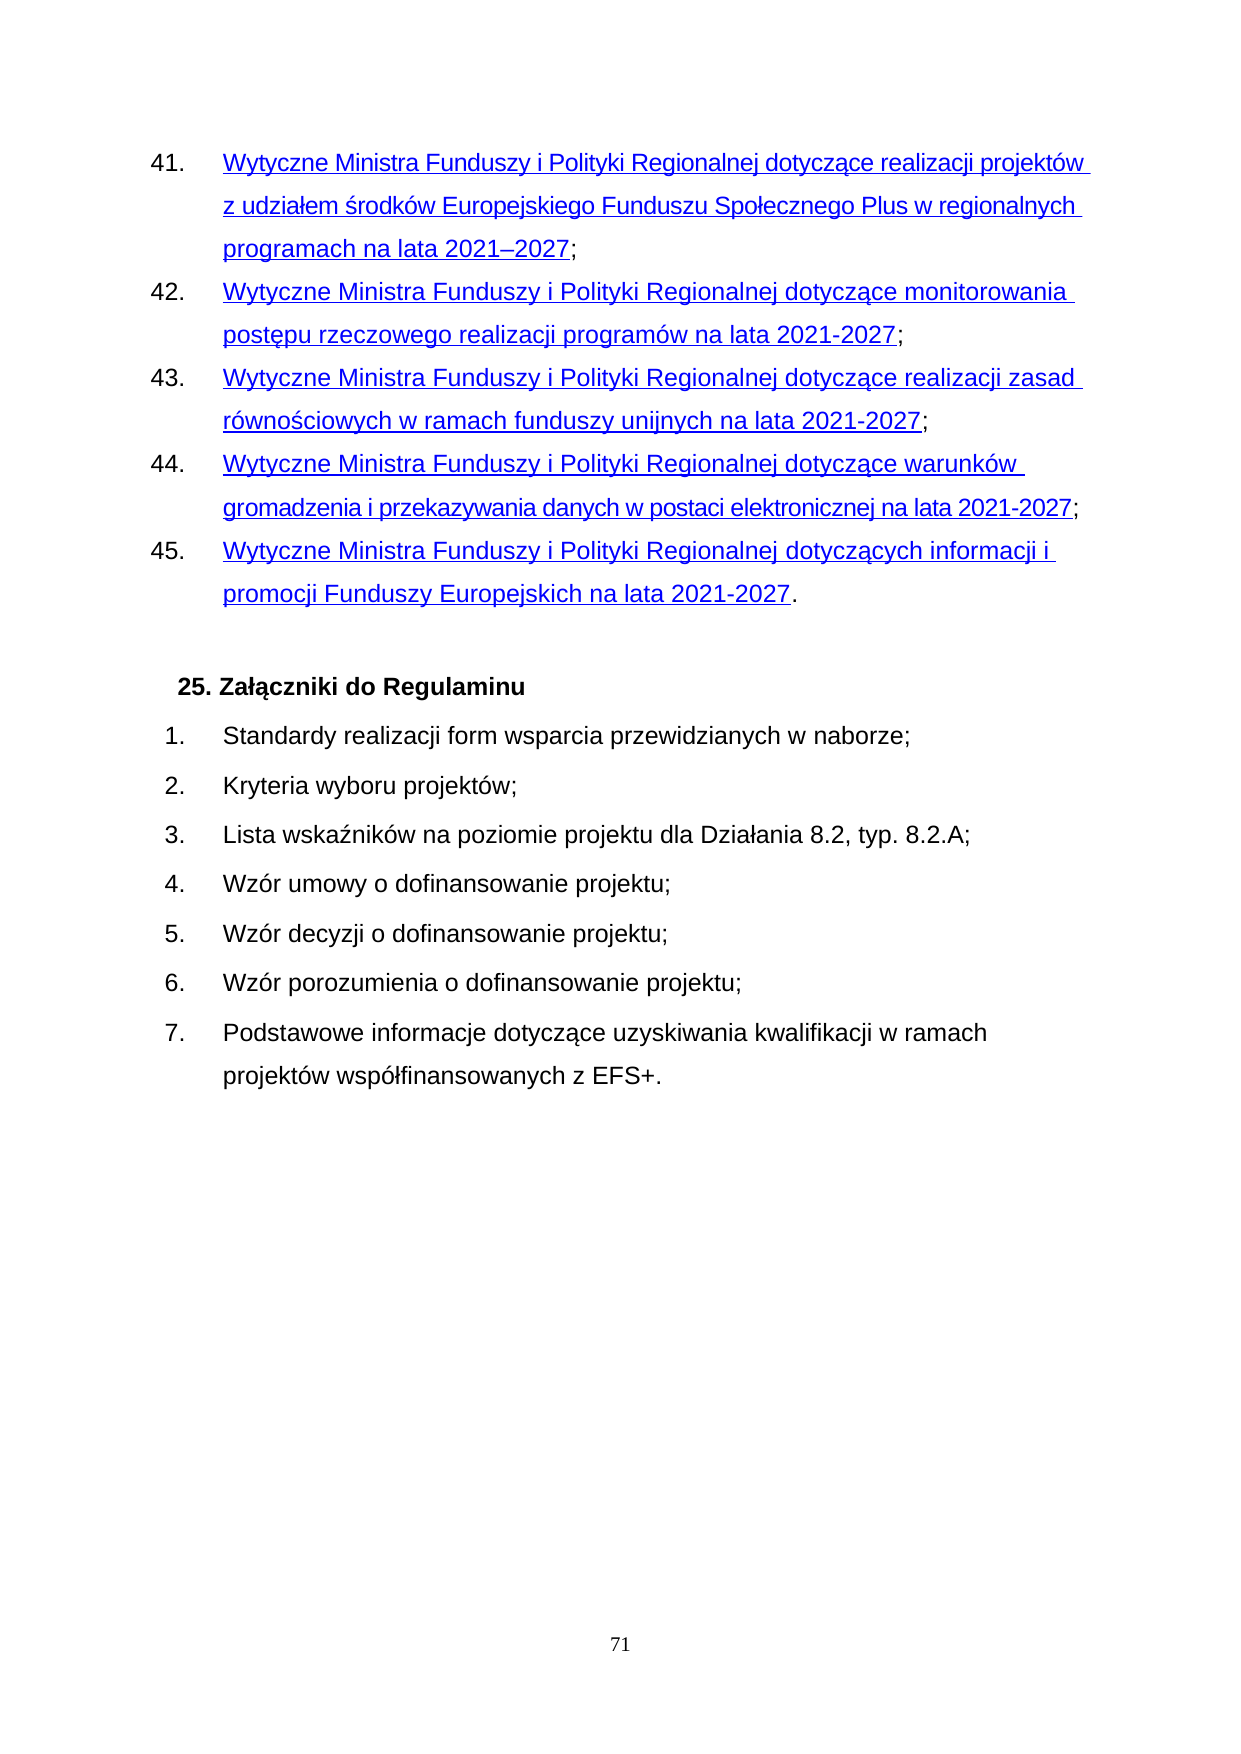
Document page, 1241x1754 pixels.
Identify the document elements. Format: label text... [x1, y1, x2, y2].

list Wytyczne Ministra Funduszy i Polityki Regionalnej dotyczące warunków gromadzenia i przekazywania danych w postaci elektronicznej na lata 2021-2027; [185, 449, 1093, 521]
list Wzór umowy o dofinansowanie projektu; [185, 869, 1093, 898]
list Wytyczne Ministra Funduszy i Polityki Regionalnej dotyczących informacji i promocji Funduszy Europejskich na lata 2021-2027. [185, 536, 1093, 608]
list Wytyczne Ministra Funduszy i Polityki Regionalnej dotyczące realizacji zasad równościowych w ramach funduszy unijnych na lata 2021-2027; [185, 363, 1093, 435]
subtitle 25. Załączniki do Regulaminu [177, 672, 1093, 701]
list Kryteria wyboru projektów; [185, 771, 1093, 799]
list Standardy realizacji form wsparcia przewidzianych w naborze; [185, 721, 1093, 750]
list Wytyczne Ministra Funduszy i Polityki Regionalnej dotyczące monitorowania postępu rzeczowego realizacji programów na lata 2021-2027; [185, 277, 1093, 349]
list Wzór decyzji o dofinansowanie projektu; [185, 919, 1093, 948]
list Lista wskaźników na poziomie projektu dla Działania 8.2, typ. 8.2.A; [185, 820, 1093, 849]
list Podstawowe informacje dotyczące uzyskiwania kwalifikacji w ramach projektów współfinansowanych z EFS+. [185, 1018, 1093, 1089]
list Wytyczne Ministra Funduszy i Polityki Regionalnej dotyczące realizacji projektów z udziałem środków Europejskiego Funduszu Społecznego Plus w regionalnych programach na lata 2021–2027; [185, 148, 1093, 263]
list Wzór porozumienia o dofinansowanie projektu; [185, 968, 1093, 997]
